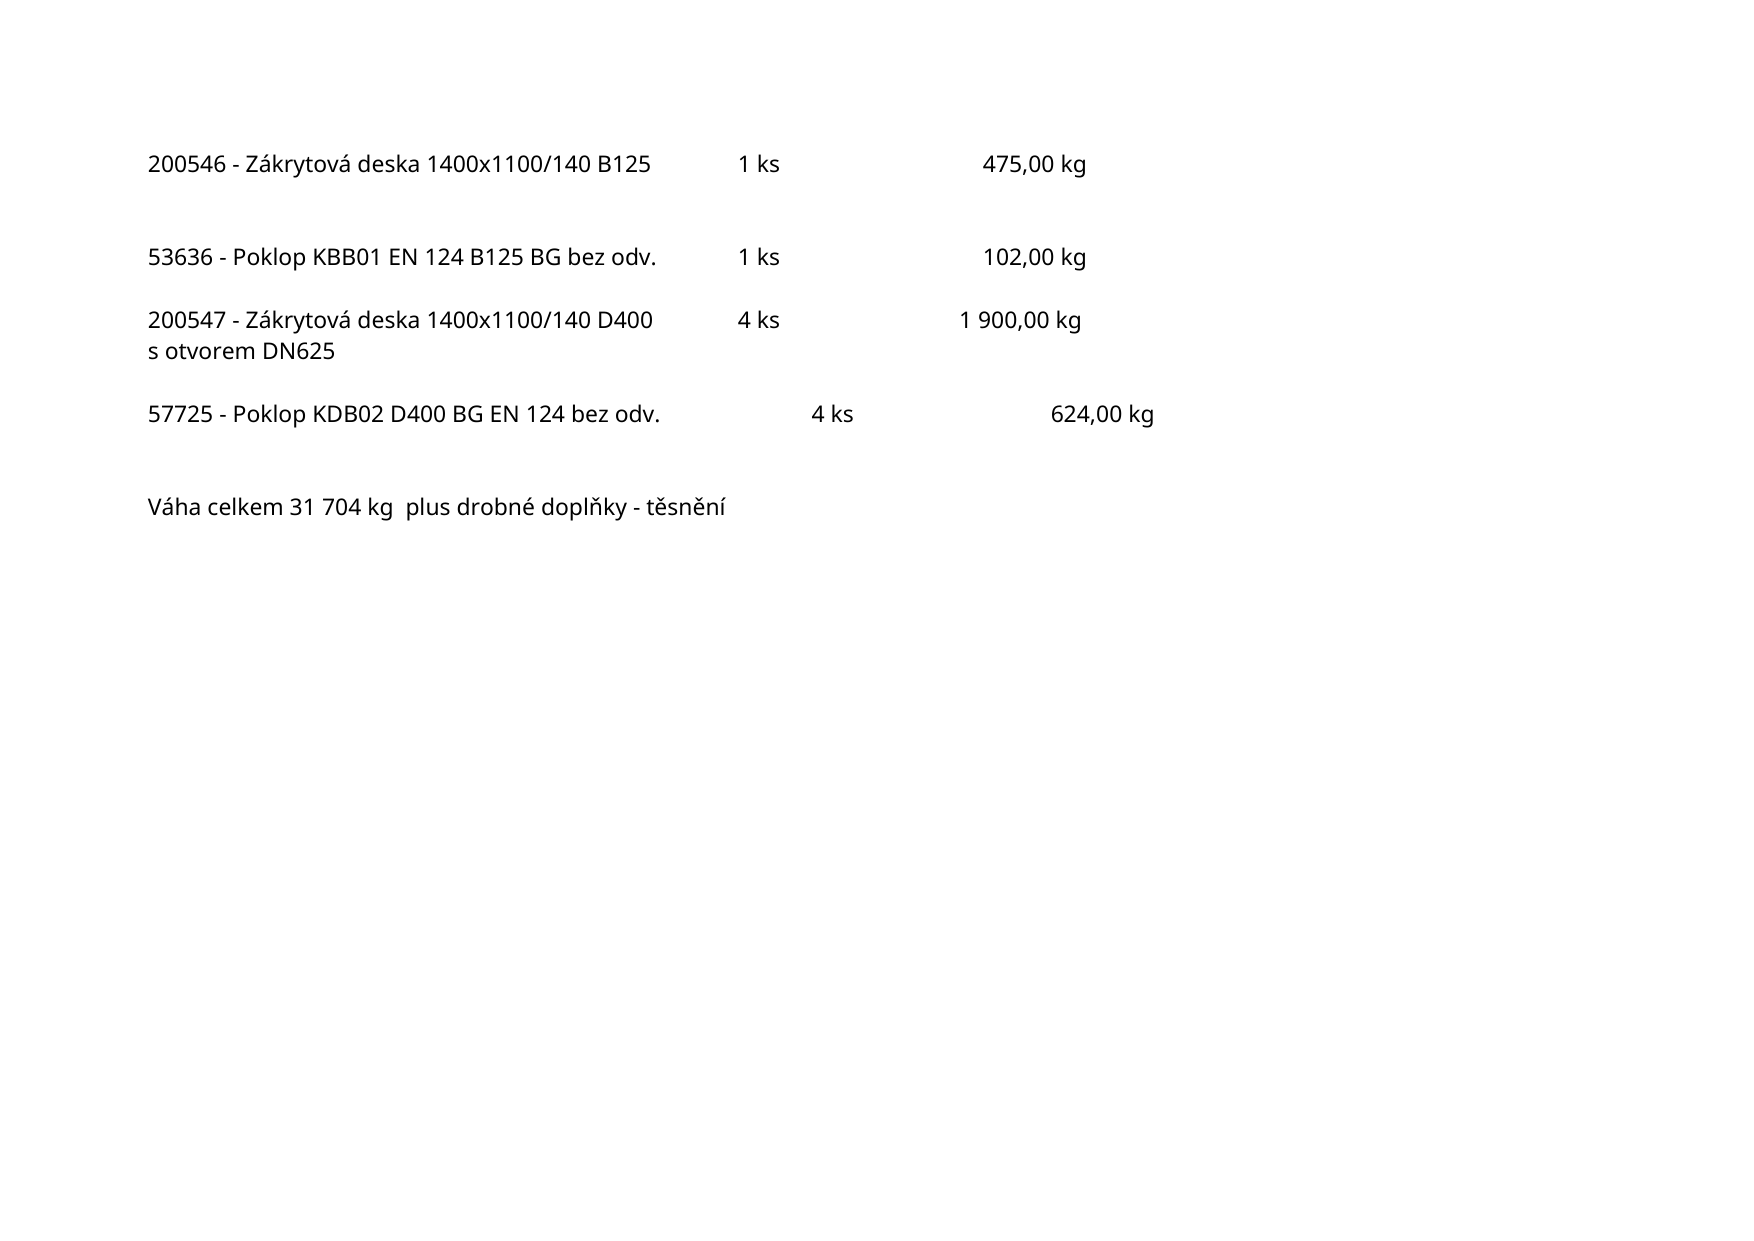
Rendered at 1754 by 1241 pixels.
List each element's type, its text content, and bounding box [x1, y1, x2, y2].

text 200547 - Zákrytová deska 1400x1100/140 D400 4 ks 1 900,00 kg [148, 304, 1606, 335]
text 53636 - Poklop KBB01 EN 124 B125 BG bez odv. 1 ks 102,00 kg [148, 241, 1606, 273]
text Váha celkem 31 704 kg plus drobné doplňky - těsnění [148, 491, 1606, 523]
text s otvorem DN625 [148, 335, 1606, 366]
text 57725 - Poklop KDB02 D400 BG EN 124 bez odv. 4 ks 624,00 kg [148, 398, 1606, 429]
text 200546 - Zákrytová deska 1400x1100/140 B125 1 ks 475,00 kg [148, 148, 1606, 179]
